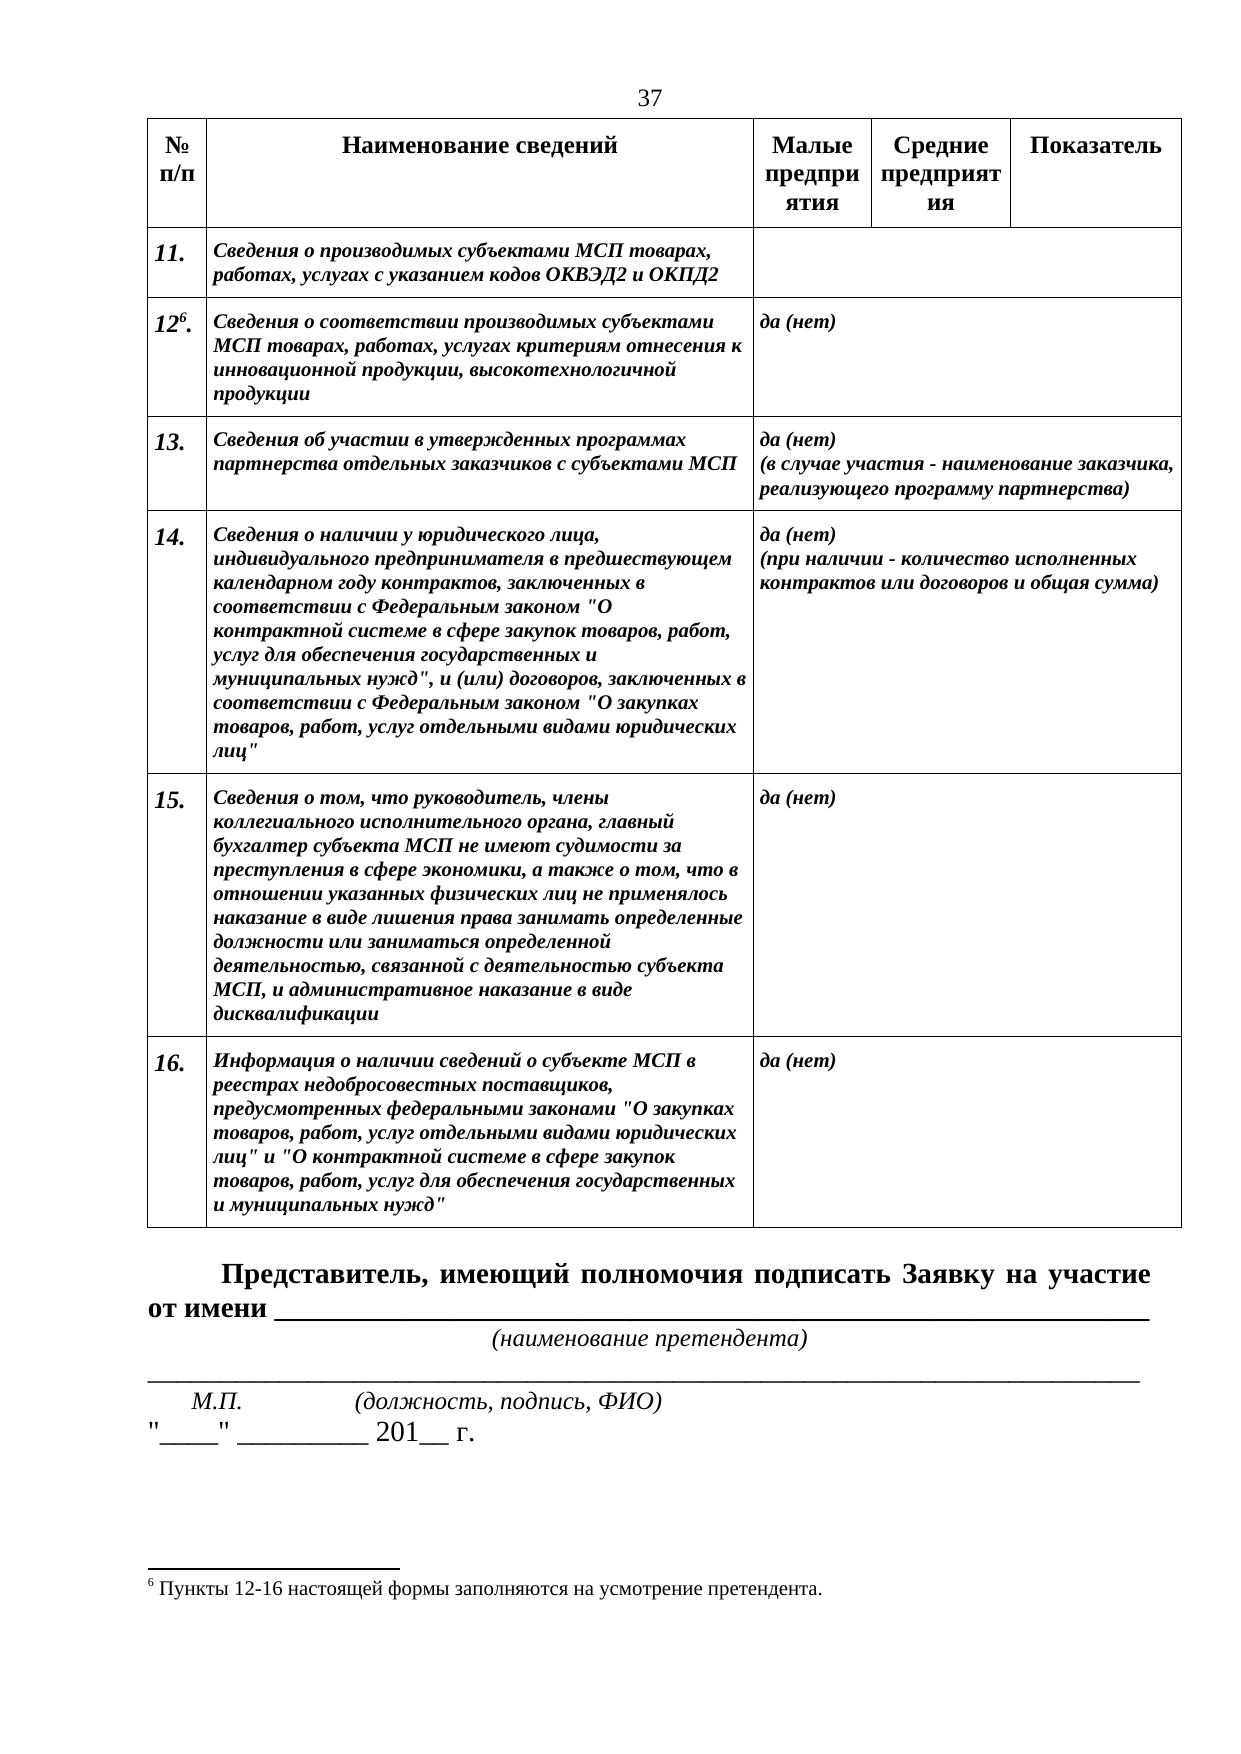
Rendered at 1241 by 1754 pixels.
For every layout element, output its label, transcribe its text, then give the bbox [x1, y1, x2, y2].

table_header № п/п [148, 119, 206, 227]
table_cell да (нет) (в случае участия - наименование заказчика, реализующего программу партнерства) [754, 417, 1181, 510]
table_cell 15. [148, 774, 206, 1036]
table_cell 11. [148, 228, 206, 297]
table_cell 16. [148, 1037, 206, 1227]
table_header Наименование сведений [207, 119, 753, 227]
table_cell [754, 228, 1181, 297]
table_cell 14. [148, 511, 206, 773]
table_cell Сведения об участии в утвержденных программах партнерства отдельных заказчиков с субъектами МСП [207, 417, 753, 510]
text М.П. (должность, подпись, ФИО) [148, 1386, 1152, 1414]
text "____" _________ 201__ г. [148, 1414, 1152, 1448]
table_cell 12. [148, 298, 206, 416]
table_header Показатель [1011, 119, 1181, 227]
text ____________________________________________________________________ [148, 1352, 1152, 1386]
table_header Средние предприятия [872, 119, 1010, 227]
table_cell да (нет) [754, 774, 1181, 1036]
text Представитель, имеющий полномочия подписать Заявку на участие от имени ____________________________________________________________ [148, 1256, 1152, 1323]
table_header Малые предприятия [754, 119, 871, 227]
text (наименование претендента) [148, 1323, 1152, 1352]
table_cell Сведения о наличии у юридического лица, индивидуального предпринимателя в предшествующем календарном году контрактов, заключенных в соответствии с Федеральным законом "О контрактной системе в сфере закупок товаров, работ, услуг для обеспечения государственных и муниципальных нужд", и (или) договоров, заключенных в соответствии с Федеральным законом "О закупках товаров, работ, услуг отдельными видами юридических лиц" [207, 511, 753, 773]
table_cell Сведения о производимых субъектами МСП товарах, работах, услугах с указанием кодов ОКВЭД2 и ОКПД2 [207, 228, 753, 297]
table_cell да (нет) [754, 298, 1181, 416]
table_cell Информация о наличии сведений о субъекте МСП в реестрах недобросовестных поставщиков, предусмотренных федеральными законами "О закупках товаров, работ, услуг отдельными видами юридических лиц" и "О контрактной системе в сфере закупок товаров, работ, услуг для обеспечения государственных и муниципальных нужд" [207, 1037, 753, 1227]
table_cell Сведения о соответствии производимых субъектами МСП товарах, работах, услугах критериям отнесения к инновационной продукции, высокотехнологичной продукции [207, 298, 753, 416]
table_cell 13. [148, 417, 206, 510]
table_cell Сведения о том, что руководитель, члены коллегиального исполнительного органа, главный бухгалтер субъекта МСП не имеют судимости за преступления в сфере экономики, а также о том, что в отношении указанных физических лиц не применялось наказание в виде лишения права занимать определенные должности или заниматься определенной деятельностью, связанной с деятельностью субъекта МСП, и административное наказание в виде дисквалификации [207, 774, 753, 1036]
table_cell да (нет) (при наличии - количество исполненных контрактов или договоров и общая сумма) [754, 511, 1181, 773]
table_cell да (нет) [754, 1037, 1181, 1227]
